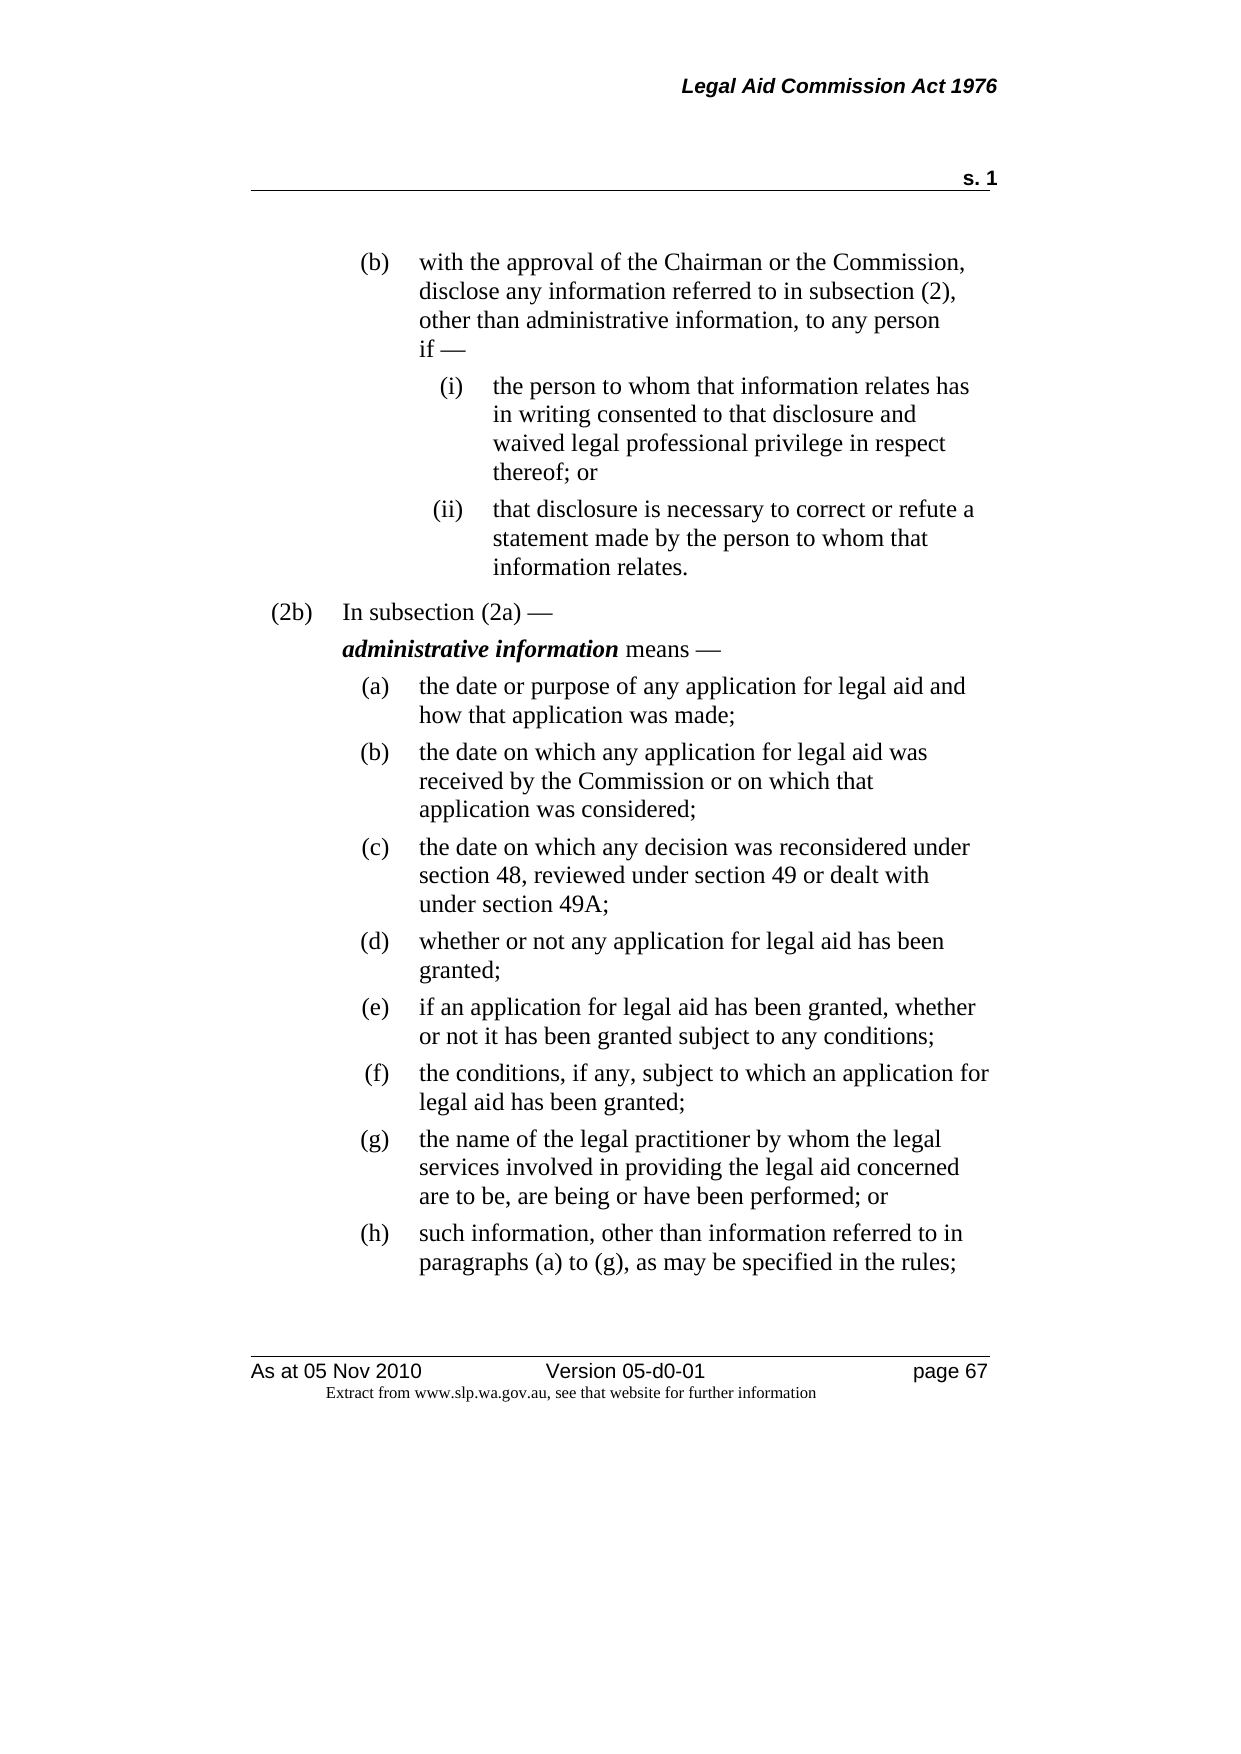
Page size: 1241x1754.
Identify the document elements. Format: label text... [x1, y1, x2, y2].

text (g) the name of the legal practitioner by whom the legal services involved in providing the legal aid concerned are to be, are being or have been performed; or [251, 1124, 990, 1210]
text (h) such information, other than information referred to in paragraphs (a) to (g), as may be specified in the rules; [251, 1218, 990, 1276]
text administrative information means — [251, 634, 990, 663]
text (b) the date on which any application for legal aid was received by the Commission or on which that application was considered; [251, 737, 990, 823]
text (f) the conditions, if any, subject to which an application for legal aid has been granted; [251, 1058, 990, 1115]
text (e) if an application for legal aid has been granted, whether or not it has been granted subject to any conditions; [251, 992, 990, 1049]
text (2b) In subsection (2a) — [251, 597, 990, 626]
text (c) the date on which any decision was reconsidered under section 48, reviewed under section 49 or dealt with under section 49A; [251, 832, 990, 918]
text (b) with the approval of the Chairman or the Commission, disclose any information referred to in subsection (2), other than administrative information, to any person if — [251, 247, 990, 362]
text (a) the date or purpose of any application for legal aid and how that application was made; [251, 671, 990, 729]
text (ii) that disclosure is necessary to correct or refute a statement made by the person to whom that information relates. [251, 494, 990, 580]
text (d) whether or not any application for legal aid has been granted; [251, 926, 990, 984]
text (i) the person to whom that information relates has in writing consented to that disclosure and waived legal professional privilege in respect thereof; or [251, 371, 990, 486]
